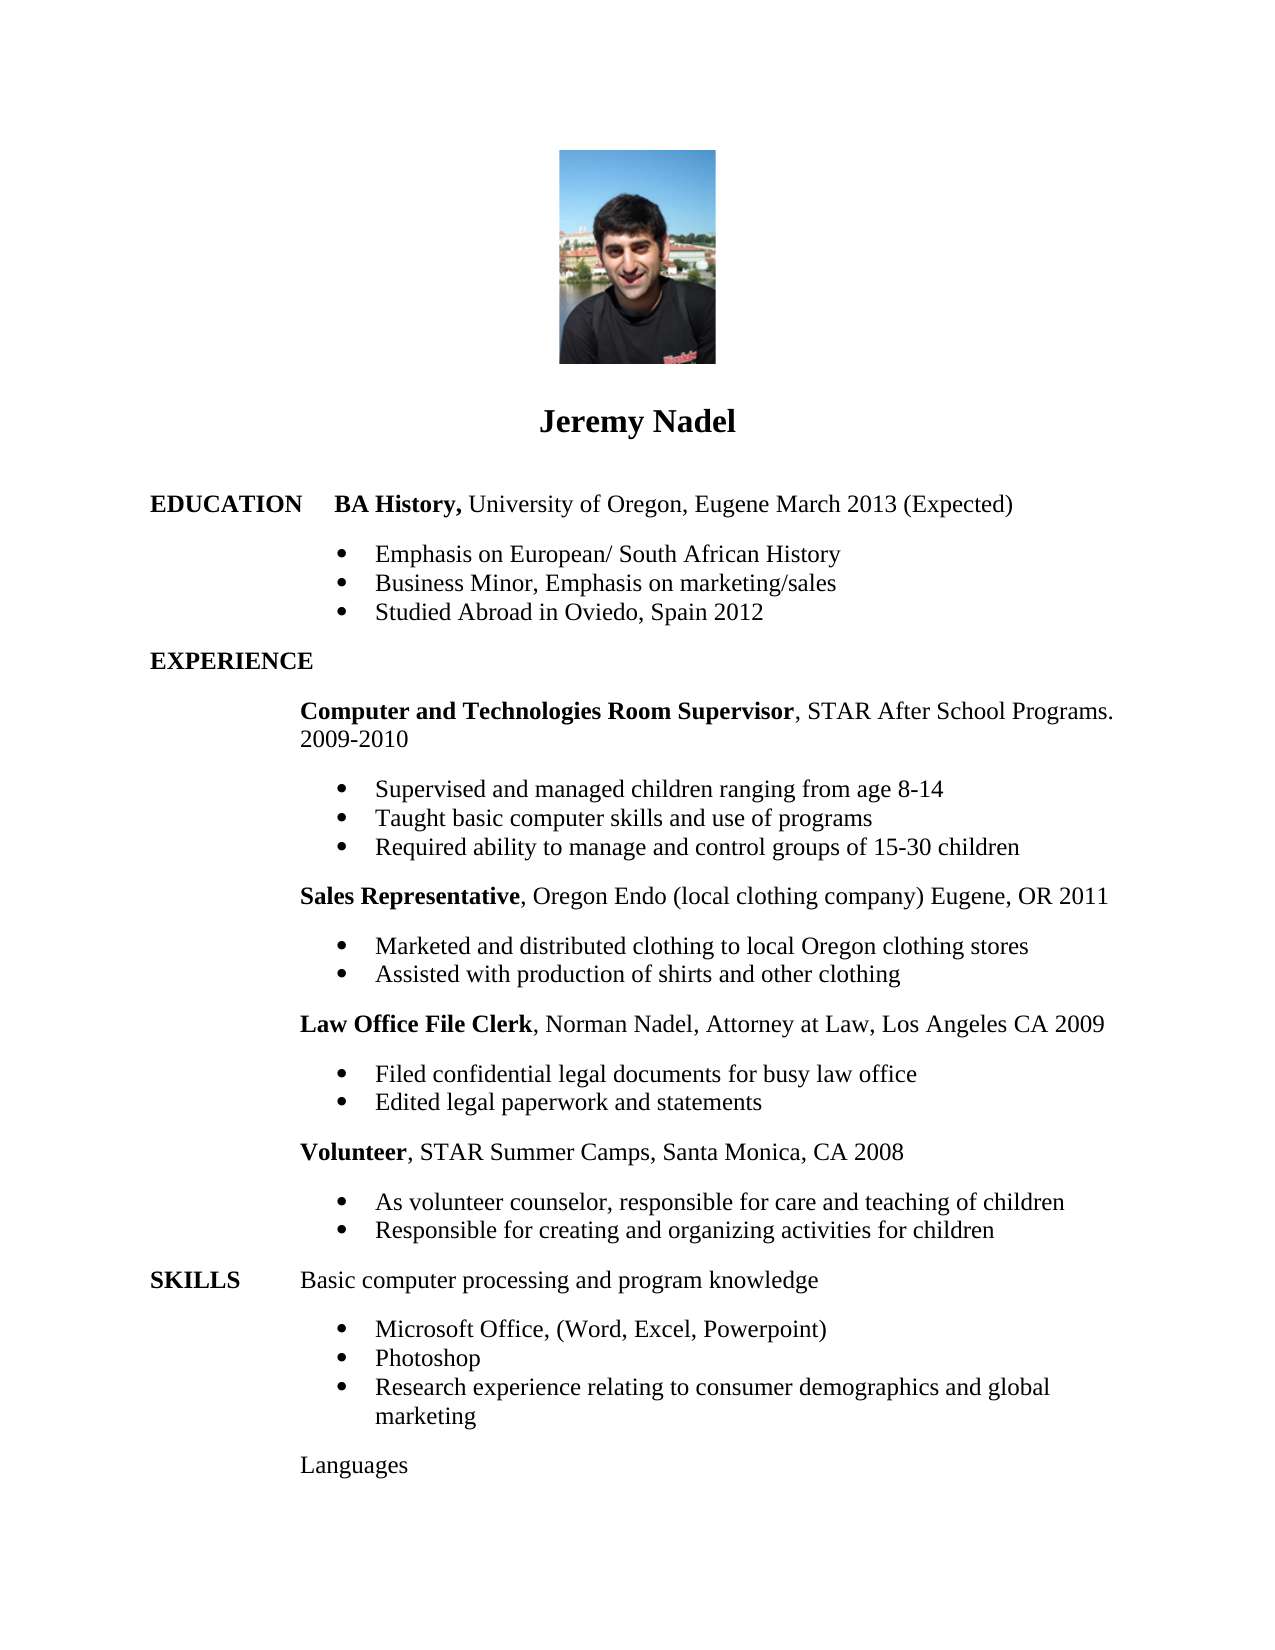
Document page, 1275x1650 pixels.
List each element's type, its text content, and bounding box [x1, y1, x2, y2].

list Photoshop [337, 1343, 1125, 1372]
list Marketed and distributed clothing to local Oregon clothing stores [337, 931, 1125, 959]
list Filed confidential legal documents for busy law office [337, 1059, 1125, 1087]
list Taught basic computer skills and use of programs [337, 803, 1125, 832]
text SKILLS Basic computer processing and program knowledge [150, 1265, 1125, 1294]
text Volunteer, STAR Summer Camps, Santa Monica, CA 2008 [300, 1137, 1125, 1166]
text Languages [300, 1450, 1125, 1479]
text EDUCATION BA History, University of Oregon, Eugene March 2013 (Expected) [150, 489, 1125, 518]
list Edited legal paperwork and statements [337, 1087, 1125, 1116]
text Sales Representative, Oregon Endo (local clothing company) Eugene, OR 2011 [300, 881, 1125, 910]
list Assisted with production of shirts and other clothing [337, 959, 1125, 988]
text Law Office File Clerk, Norman Nadel, Attorney at Law, Los Angeles CA 2009 [300, 1009, 1125, 1038]
list Required ability to manage and control groups of 15-30 children [337, 832, 1125, 860]
list Supervised and managed children ranging from age 8-14 [337, 774, 1125, 803]
list Microsoft Office, (Word, Excel, Powerpoint) [337, 1314, 1125, 1343]
list Research experience relating to consumer demographics and global marketing [337, 1372, 1125, 1429]
list Emphasis on European/ South African History [337, 539, 1125, 568]
list As volunteer counselor, responsible for care and teaching of children [337, 1187, 1125, 1215]
text Computer and Technologies Room Supervisor, STAR After School Programs. 2009-2010 [300, 696, 1125, 753]
list Responsible for creating and organizing activities for children [337, 1215, 1125, 1244]
text Jeremy Nadel [150, 402, 1125, 440]
text EXPERIENCE [150, 646, 1125, 675]
list Business Minor, Emphasis on marketing/sales [337, 568, 1125, 597]
list Studied Abroad in Oviedo, Spain 2012 [337, 597, 1125, 625]
picture [559, 150, 716, 364]
